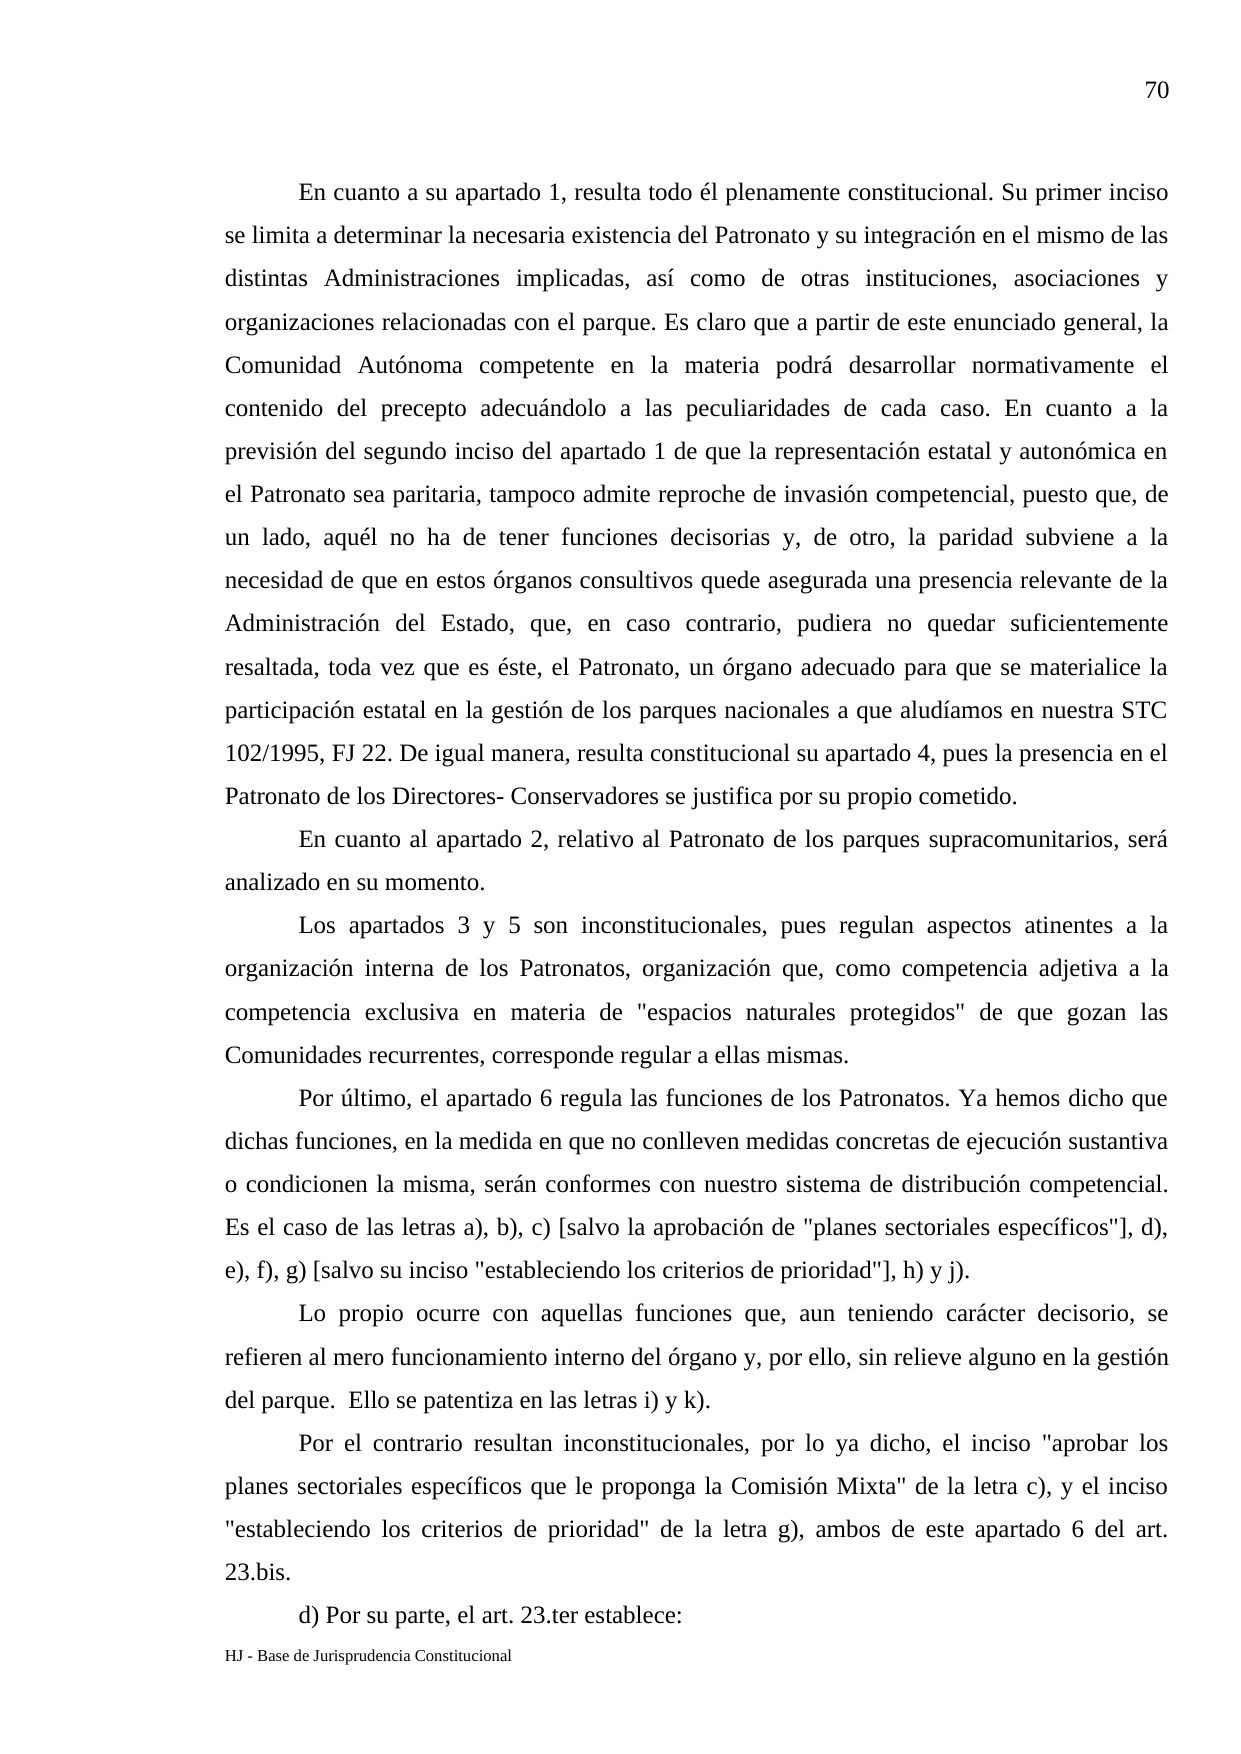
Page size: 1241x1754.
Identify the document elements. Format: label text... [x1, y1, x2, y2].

text d) Por su parte, el art. 23.ter establece: [224, 1600, 1169, 1629]
text En cuanto al apartado 2, relativo al Patronato de los parques supracomunitarios, será analizado en su momento. [224, 824, 1169, 896]
text Por el contrario resultan inconstitucionales, por lo ya dicho, el inciso "aprobar los planes sectoriales específicos que le proponga la Comisión Mixta" de la letra c), y el inciso "estableciendo los criterios de prioridad" de la letra g), ambos de este apartado 6 del art. 23.bis. [224, 1428, 1169, 1586]
text En cuanto a su apartado 1, resulta todo él plenamente constitucional. Su primer inciso se limita a determinar la necesaria existencia del Patronato y su integración en el mismo de las distintas Administraciones implicadas, así como de otras instituciones, asociaciones y organizaciones relacionadas con el parque. Es claro que a partir de este enunciado general, la Comunidad Autónoma competente en la materia podrá desarrollar normativamente el contenido del precepto adecuándolo a las peculiaridades de cada caso. En cuanto a la previsión del segundo inciso del apartado 1 de que la representación estatal y autonómica en el Patronato sea paritaria, tampoco admite reproche de invasión competencial, puesto que, de un lado, aquél no ha de tener funciones decisorias y, de otro, la paridad subviene a la necesidad de que en estos órganos consultivos quede asegurada una presencia relevante de la Administración del Estado, que, en caso contrario, pudiera no quedar suficientemente resaltada, toda vez que es éste, el Patronato, un órgano adecuado para que se materialice la participación estatal en la gestión de los parques nacionales a que aludíamos en nuestra STC 102/1995, FJ 22. De igual manera, resulta constitucional su apartado 4, pues la presencia en el Patronato de los Directores- Conservadores se justifica por su propio cometido. [224, 177, 1169, 810]
text Por último, el apartado 6 regula las funciones de los Patronatos. Ya hemos dicho que dichas funciones, en la medida en que no conlleven medidas concretas de ejecución sustantiva o condicionen la misma, serán conformes con nuestro sistema de distribución competencial. Es el caso de las letras a), b), c) [salvo la aprobación de "planes sectoriales específicos"], d), e), f), g) [salvo su inciso "estableciendo los criterios de prioridad"], h) y j). [224, 1083, 1169, 1284]
text Los apartados 3 y 5 son inconstitucionales, pues regulan aspectos atinentes a la organización interna de los Patronatos, organización que, como competencia adjetiva a la competencia exclusiva en materia de "espacios naturales protegidos" de que gozan las Comunidades recurrentes, corresponde regular a ellas mismas. [224, 910, 1169, 1068]
text Lo propio ocurre con aquellas funciones que, aun teniendo carácter decisorio, se refieren al mero funcionamiento interno del órgano y, por ello, sin relieve alguno en la gestión del parque. Ello se patentiza en las letras i) y k). [224, 1298, 1169, 1413]
